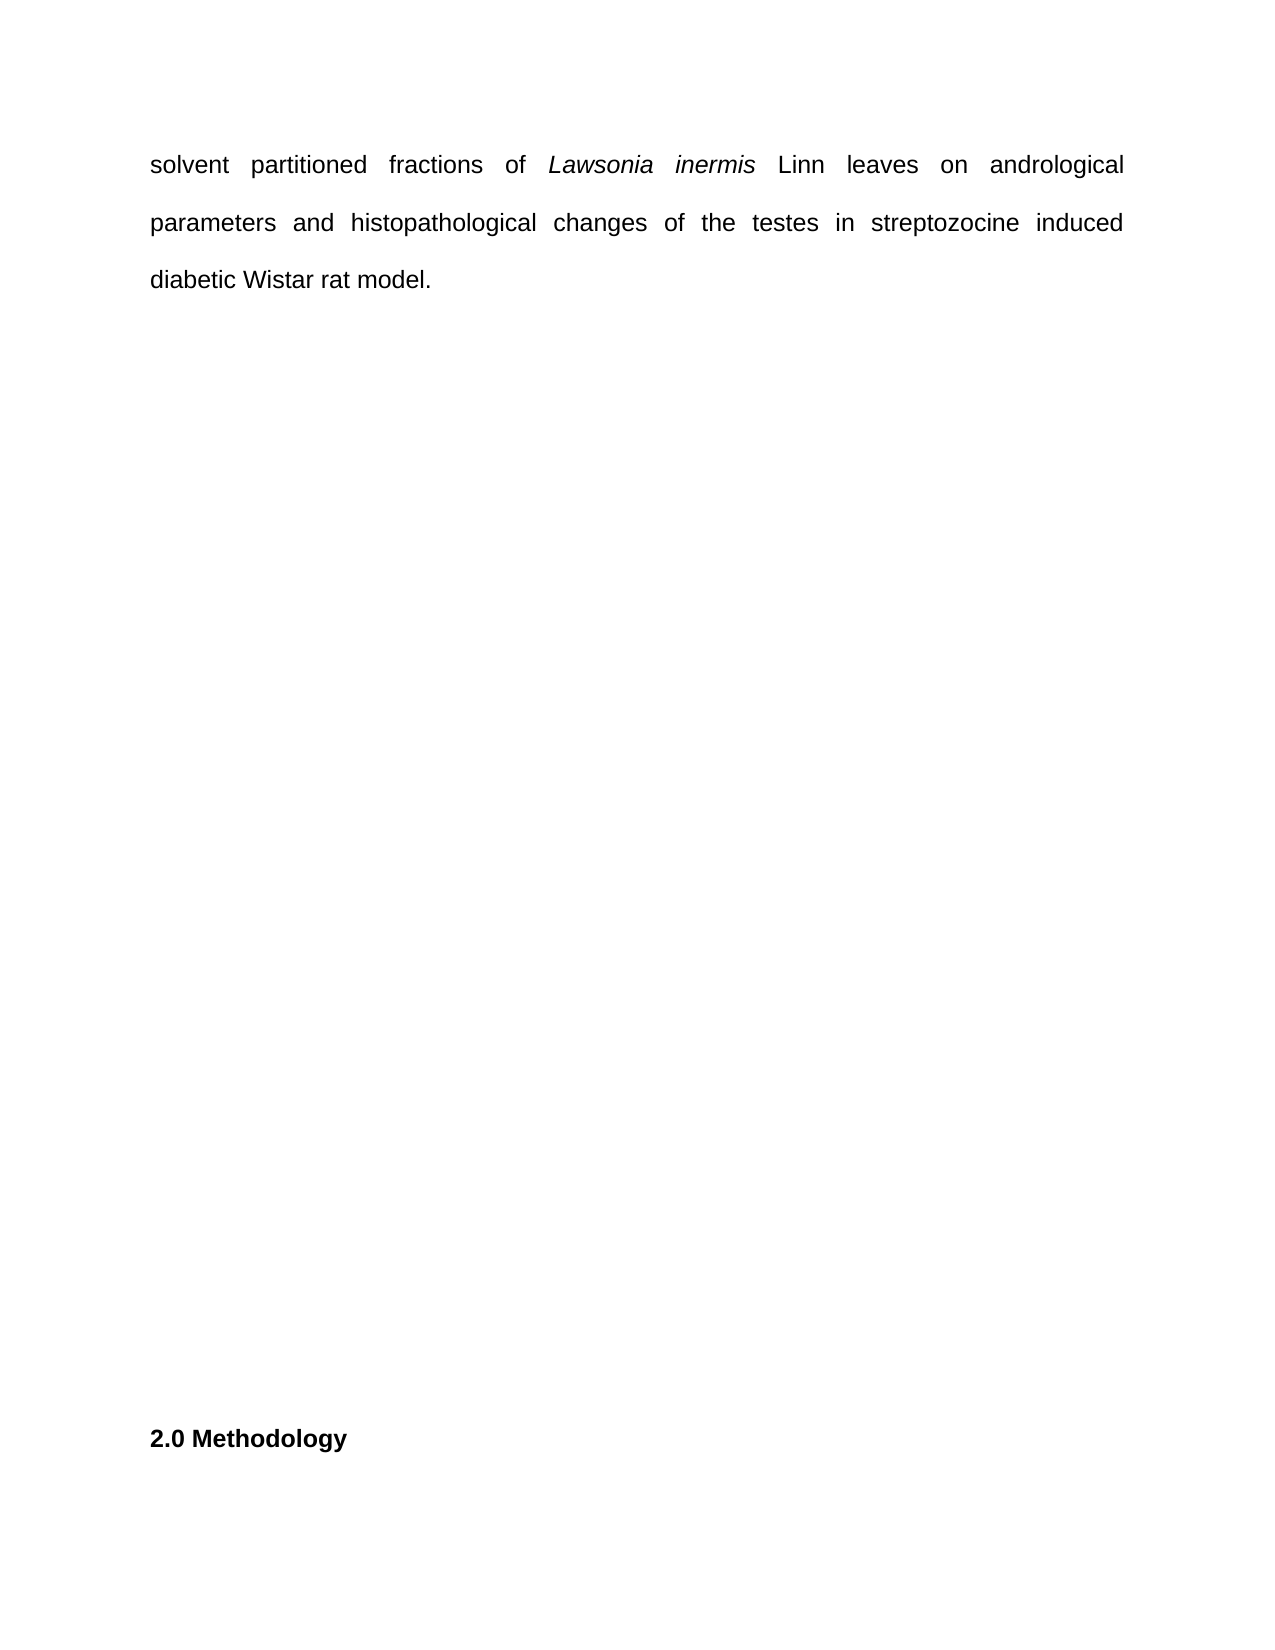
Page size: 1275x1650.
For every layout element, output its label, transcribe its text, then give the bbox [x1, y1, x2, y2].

text 2.0 Methodology [150, 1424, 1125, 1452]
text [150, 150, 1125, 294]
